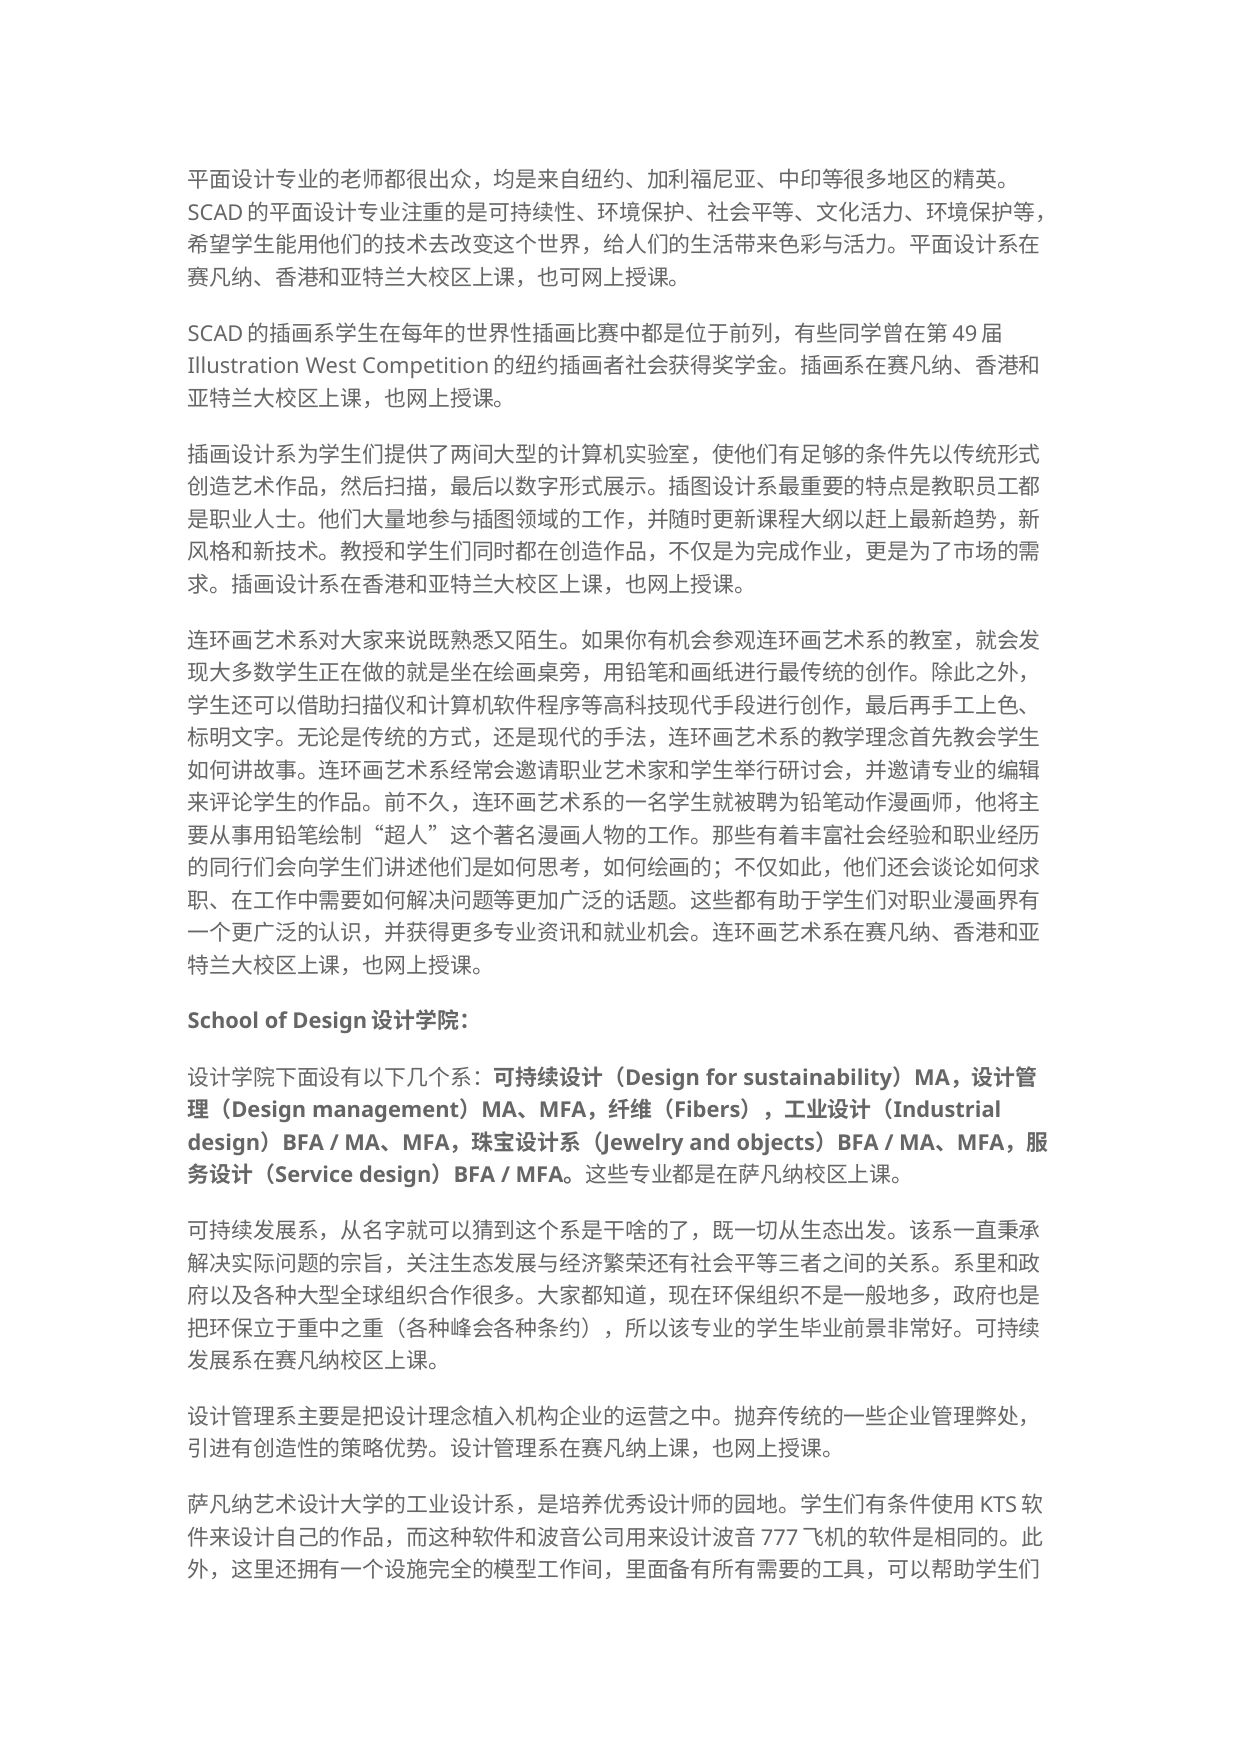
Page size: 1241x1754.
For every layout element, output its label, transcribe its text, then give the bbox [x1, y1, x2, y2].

text 插画设计系为学生们提供了两间大型的计算机实验室，使他们有足够的条件先以传统形式创造艺术作品，然后扫描，最后以数字形式展示。插图设计系最重要的特点是教职员工都是职业人士。他们大量地参与插图领域的工作，并随时更新课程大纲以赶上最新趋势，新风格和新技术。教授和学生们同时都在创造作品，不仅是为完成作业，更是为了市场的需求。插画设计系在香港和亚特兰大校区上课，也网上授课。 [187, 436, 1053, 599]
text School of Design设计学院： [187, 1003, 1053, 1036]
text 可持续发展系，从名字就可以猜到这个系是干啥的了，既一切从生态出发。该系一直秉承解决实际问题的宗旨，关注生态发展与经济繁荣还有社会平等三者之间的关系。系里和政府以及各种大型全球组织合作很多。大家都知道，现在环保组织不是一般地多，政府也是把环保立于重中之重（各种峰会各种条约），所以该专业的学生毕业前景非常好。可持续发展系在赛凡纳校区上课。 [187, 1213, 1053, 1375]
text 设计管理系主要是把设计理念植入机构企业的运营之中。抛弃传统的一些企业管理弊处，引进有创造性的策略优势。设计管理系在赛凡纳上课，也网上授课。 [187, 1398, 1053, 1463]
text 平面设计专业的老师都很出众，均是来自纽约、加利福尼亚、中印等很多地区的精英。SCAD的平面设计专业注重的是可持续性、环境保护、社会平等、文化活力、环境保护等，希望学生能用他们的技术去改变这个世界，给人们的生活带来色彩与活力。平面设计系在赛凡纳、香港和亚特兰大校区上课，也可网上授课。 [187, 162, 1053, 292]
text 设计学院下面设有以下几个系：可持续设计（Design for sustainability）MA，设计管理（Design management）MA、MFA，纤维（Fibers），工业设计（Industrial design）BFA / MA、MFA，珠宝设计系（Jewelry and objects）BFA / MA、MFA，服务设计（Service design）BFA / MFA。这些专业都是在萨凡纳校区上课。 [187, 1059, 1053, 1189]
text SCAD的插画系学生在每年的世界性插画比赛中都是位于前列，有些同学曾在第49届Illustration West Competition的纽约插画者社会获得奖学金。插画系在赛凡纳、香港和亚特兰大校区上课，也网上授课。 [187, 315, 1053, 413]
text 连环画艺术系对大家来说既熟悉又陌生。如果你有机会参观连环画艺术系的教室，就会发现大多数学生正在做的就是坐在绘画桌旁，用铅笔和画纸进行最传统的创作。除此之外，学生还可以借助扫描仪和计算机软件程序等高科技现代手段进行创作，最后再手工上色、标明文字。无论是传统的方式，还是现代的手法，连环画艺术系的教学理念首先教会学生如何讲故事。连环画艺术系经常会邀请职业艺术家和学生举行研讨会，并邀请专业的编辑来评论学生的作品。前不久，连环画艺术系的一名学生就被聘为铅笔动作漫画师，他将主要从事用铅笔绘制“超人”这个著名漫画人物的工作。那些有着丰富社会经验和职业经历的同行们会向学生们讲述他们是如何思考，如何绘画的；不仅如此，他们还会谈论如何求职、在工作中需要如何解决问题等更加广泛的话题。这些都有助于学生们对职业漫画界有一个更广泛的认识，并获得更多专业资讯和就业机会。连环画艺术系在赛凡纳、香港和亚特兰大校区上课，也网上授课。 [187, 622, 1053, 980]
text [187, 1487, 1053, 1584]
